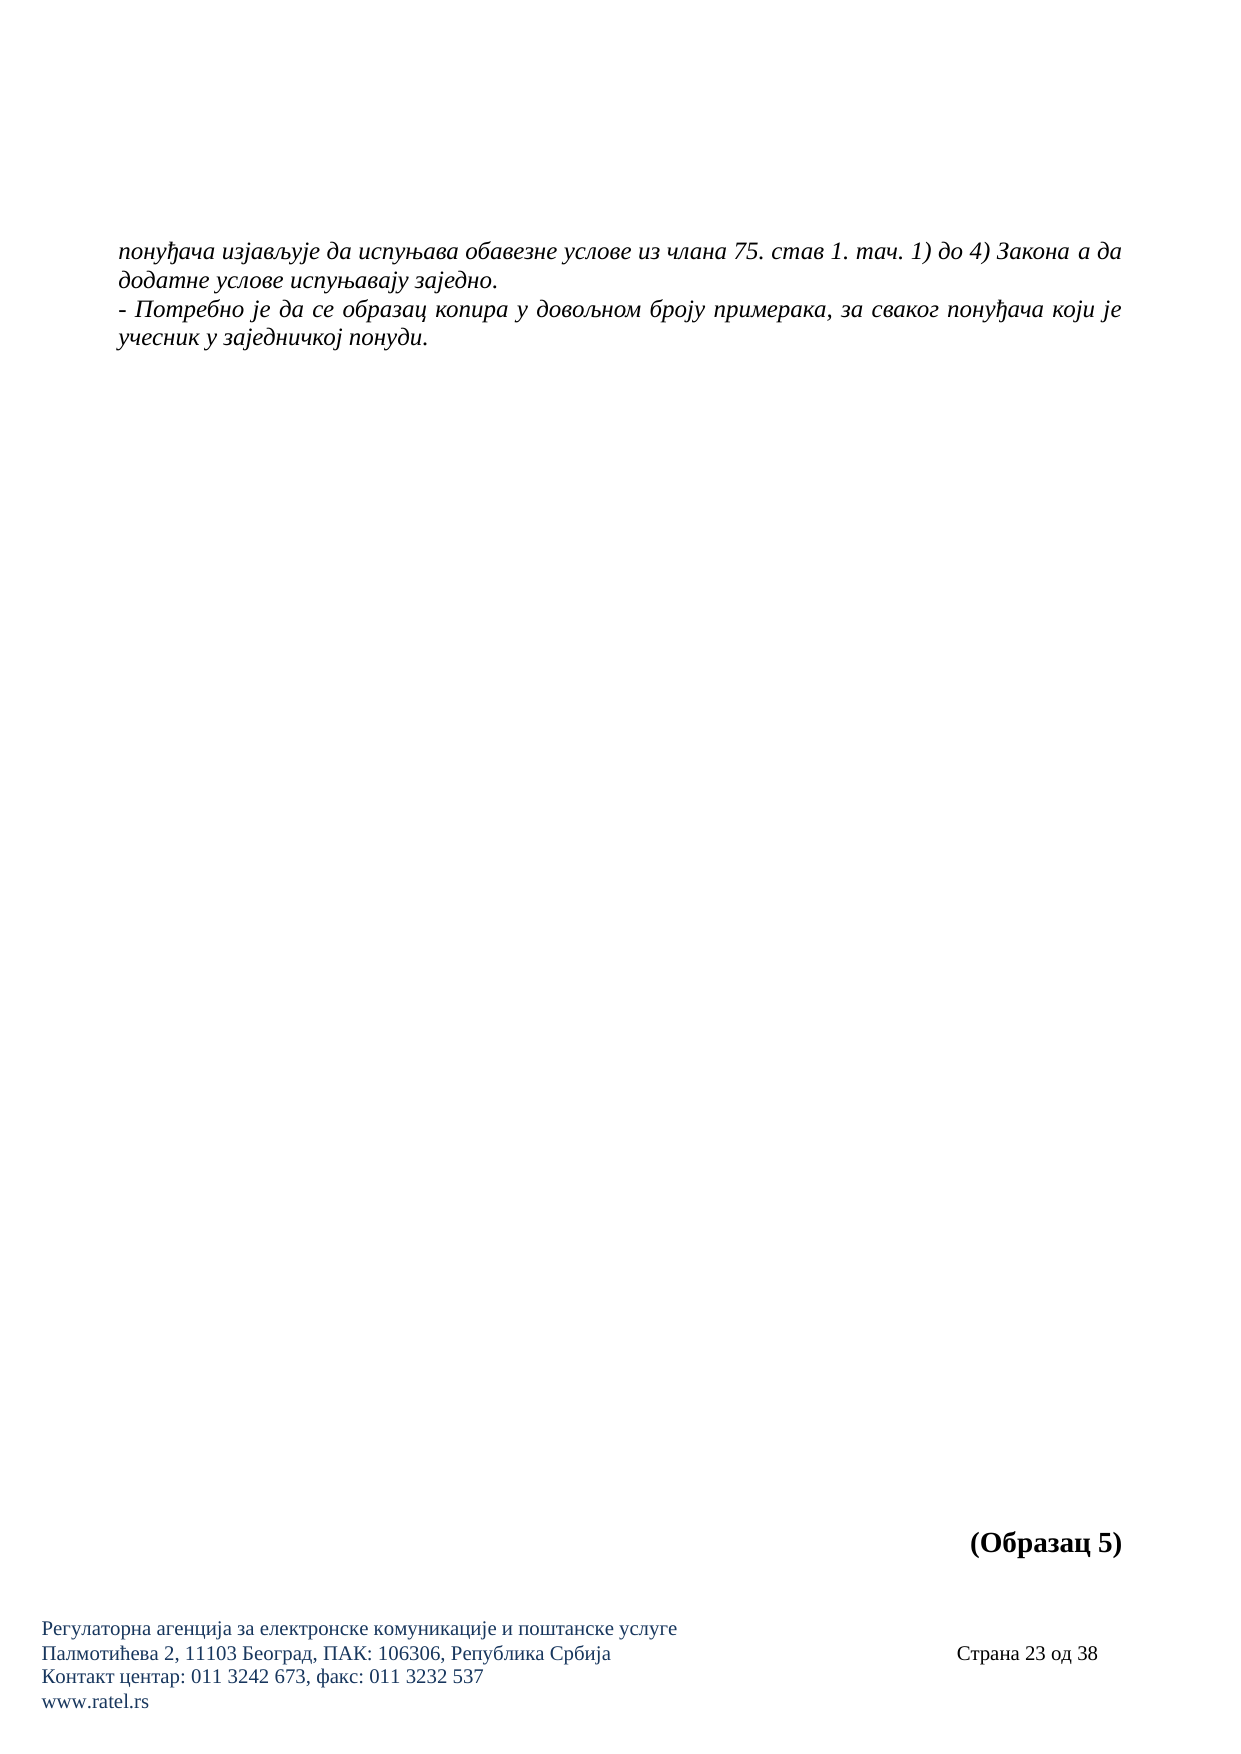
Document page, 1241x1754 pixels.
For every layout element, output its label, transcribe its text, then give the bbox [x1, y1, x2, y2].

text - Потребно је да се образац копира у довољном броју примерака, за сваког понуђача који је учесник у заједничкој понуди. [118, 294, 1122, 351]
text (Образац 5) [118, 1525, 1122, 1559]
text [118, 236, 1122, 294]
